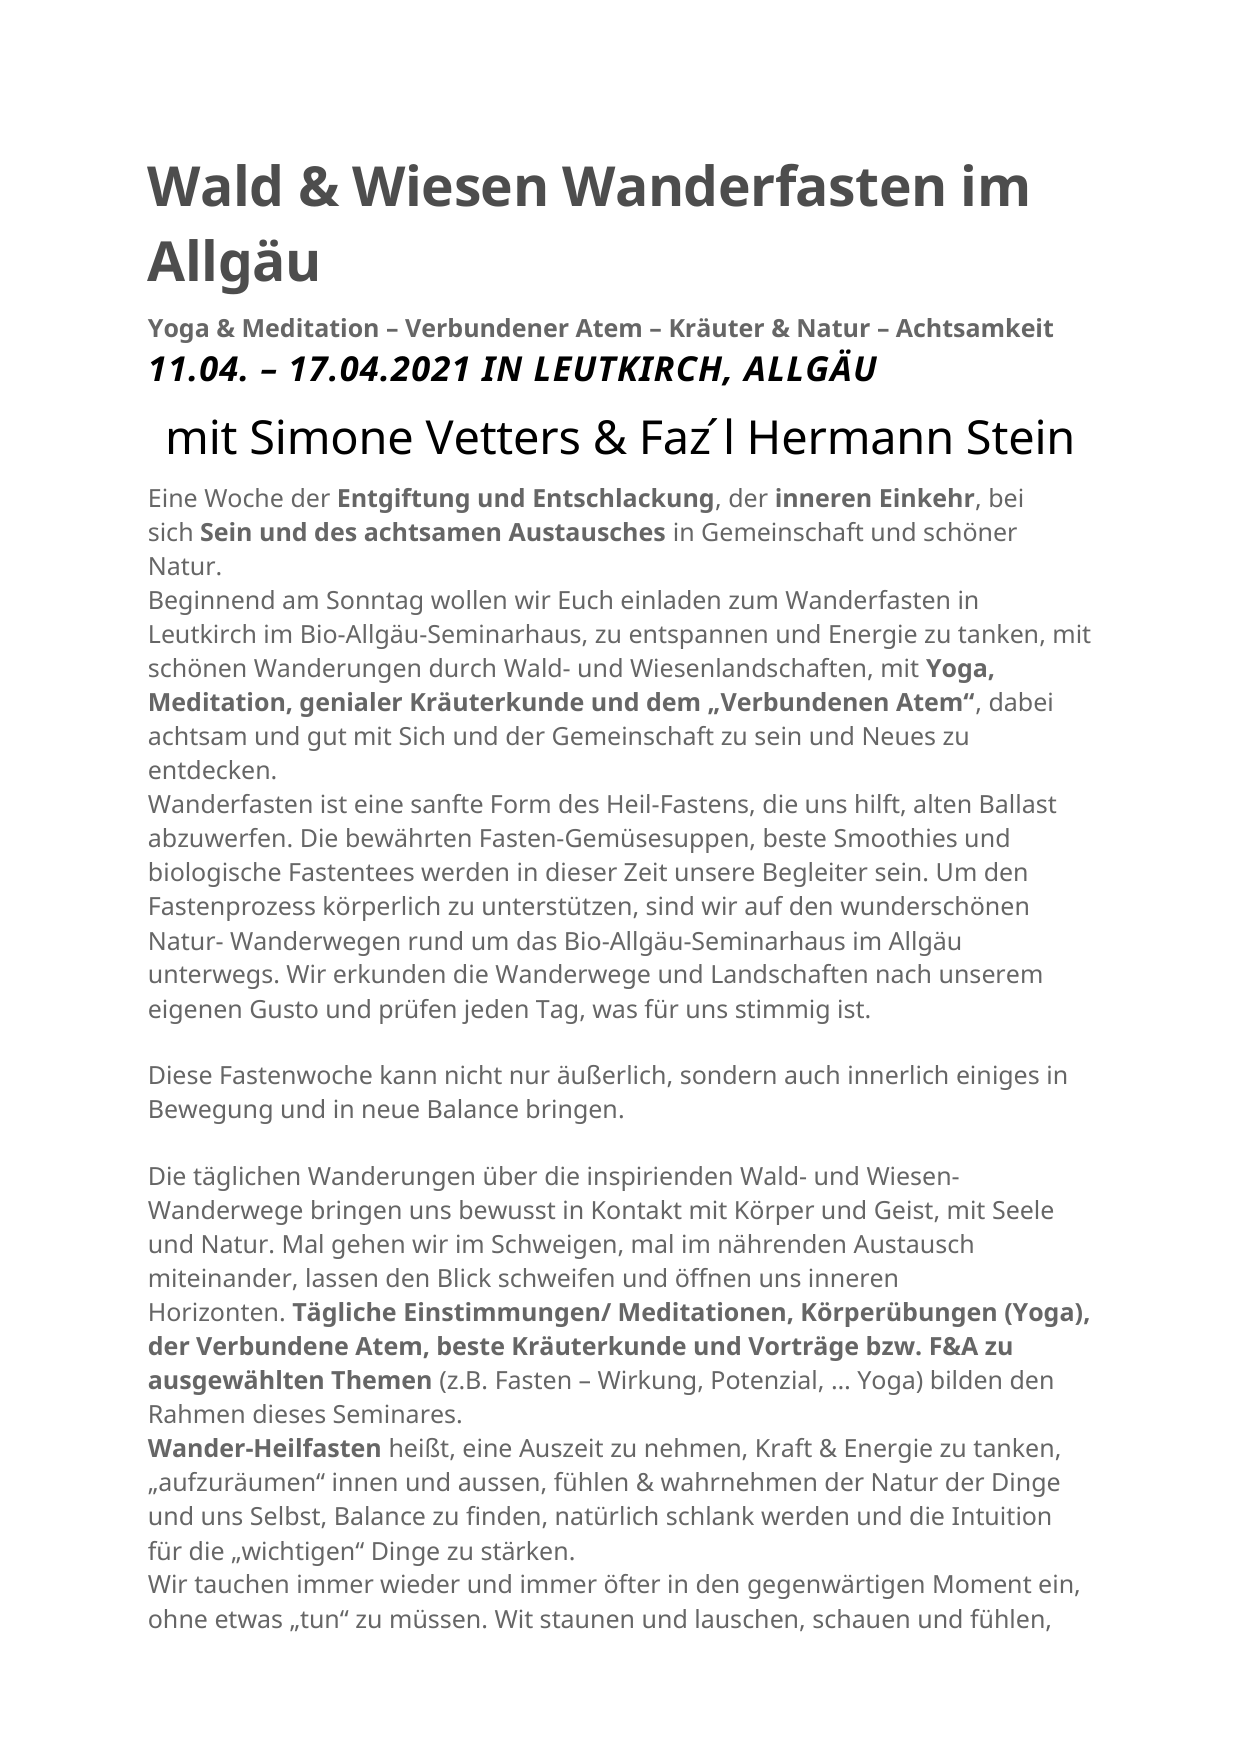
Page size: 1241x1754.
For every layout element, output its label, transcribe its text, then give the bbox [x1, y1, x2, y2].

text Beginnend am Sonntag wollen wir Euch einladen zum Wanderfasten in Leutkirch im Bio-Allgäu-Seminarhaus, zu entspannen und Energie zu tanken, mit schönen Wanderungen durch Wald- und Wiesenlandschaften, mit Yoga, Meditation, genialer Kräuterkunde und dem „Verbundenen Atem“, dabei achtsam und gut mit Sich und der Gemeinschaft zu sein und Neues zu entdecken. [148, 582, 1093, 787]
text Eine Woche der Entgiftung und Entschlackung, der inneren Einkehr, bei sich Sein und des achtsamen Austausches in Gemeinschaft und schöner Natur. [148, 480, 1093, 582]
text Diese Fastenwoche kann nicht nur äußerlich, sondern auch innerlich einiges in Bewegung und in neue Balance bringen. [148, 1058, 1093, 1126]
text Die täglichen Wanderungen über die inspirienden Wald- und Wiesen-Wanderwege bringen uns bewusst in Kontakt mit Körper und Geist, mit Seele und Natur. Mal gehen wir im Schweigen, mal im nährenden Austausch miteinander, lassen den Blick schweifen und öffnen uns inneren Horizonten. Tägliche Einstimmungen/ Meditationen, Körperübungen (Yoga), der Verbundene Atem, beste Kräuterkunde und Vorträge bzw. F&A zu ausgewählten Themen (z.B. Fasten – Wirkung, Potenzial, … Yoga) bilden den Rahmen dieses Seminares. [148, 1158, 1093, 1431]
text Yoga & Meditation – Verbundener Atem – Kräuter & Natur – Achtsamkeit [148, 311, 1093, 344]
text Wanderfasten ist eine sanfte Form des Heil-Fastens, die uns hilft, alten Ballast abzuwerfen. Die bewährten Fasten-Gemüsesuppen, beste Smoothies und biologische Fastentees werden in dieser Zeit unsere Begleiter sein. Um den Fastenprozess körperlich zu unterstützen, sind wir auf den wunderschönen Natur- Wanderwegen rund um das Bio-Allgäu-Seminarhaus im Allgäu unterwegs. Wir erkunden die Wanderwege und Landschaften nach unserem eigenen Gusto und prüfen jeden Tag, was für uns stimmig ist. [148, 787, 1093, 1025]
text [148, 1567, 1093, 1635]
text Wander-Heilfasten heißt, eine Auszeit zu nehmen, Kraft & Energie zu tanken, „aufzuräumen“ innen und aussen, fühlen & wahrnehmen der Natur der Dinge und uns Selbst, Balance zu finden, natürlich schlank werden und die Intuition für die „wichtigen“ Dinge zu stärken. [148, 1431, 1093, 1567]
subtitle mit Simone Vetters & Faz ́l Hermann Stein [148, 404, 1093, 468]
subtitle 11.04. – 17.04.2021 IN LEUTKIRCH, ALLGÄU [148, 344, 1093, 391]
subtitle Wald & Wiesen Wanderfasten im Allgäu [148, 148, 1093, 298]
